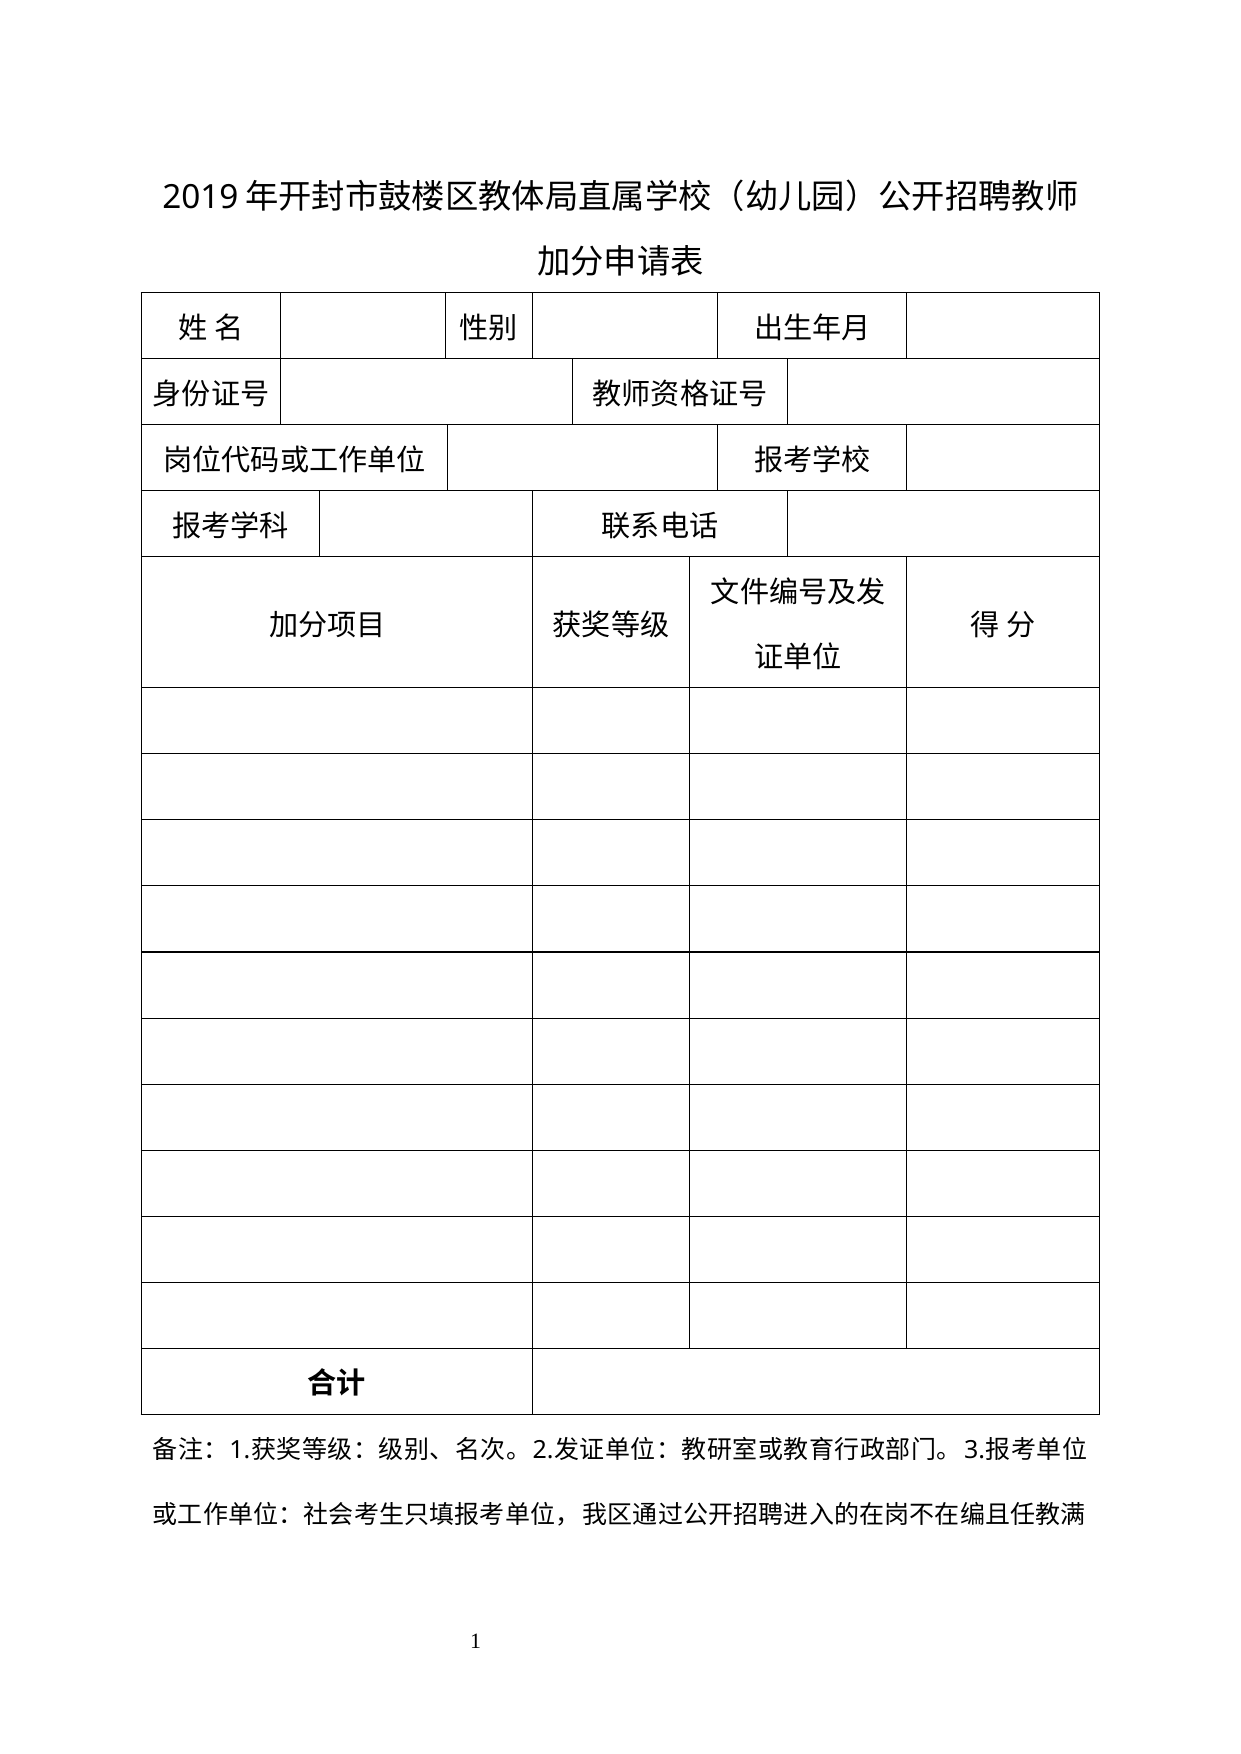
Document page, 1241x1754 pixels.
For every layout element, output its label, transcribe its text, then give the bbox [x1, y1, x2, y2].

table_cell [142, 1019, 532, 1083]
table_cell [907, 1085, 1099, 1149]
table_cell [690, 754, 906, 819]
table_cell [690, 688, 906, 753]
table_cell [142, 688, 532, 753]
table_cell [320, 491, 532, 556]
table_cell 联系电话 [533, 491, 787, 556]
table_cell [533, 1019, 689, 1083]
table_cell [142, 1217, 532, 1282]
text 2019年开封市鼓楼区教体局直属学校（幼儿园）公开招聘教师 [152, 162, 1088, 227]
table_header 性别 [446, 293, 532, 358]
table_cell [142, 754, 532, 819]
table_cell 得 分 [907, 557, 1099, 687]
table_header [281, 293, 445, 358]
table_cell [907, 886, 1099, 951]
table_cell [907, 425, 1099, 490]
table_cell [690, 1217, 906, 1282]
table_cell [907, 953, 1099, 1017]
table_cell [533, 1349, 1099, 1414]
table_cell 加分项目 [142, 557, 532, 687]
table_cell [907, 754, 1099, 819]
table_cell [788, 359, 1099, 424]
table_cell 报考学校 [718, 425, 906, 490]
table_cell [281, 359, 572, 424]
table_cell [533, 820, 689, 885]
table_cell 文件编号及发证单位 [690, 557, 906, 687]
table_cell [533, 886, 689, 951]
table_cell [907, 1151, 1099, 1216]
table_cell [690, 886, 906, 951]
table_header [907, 293, 1099, 358]
table_cell [690, 953, 906, 1017]
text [152, 1415, 1088, 1545]
table_cell [907, 688, 1099, 753]
table_header [533, 293, 717, 358]
table_cell [690, 1151, 906, 1216]
table_header 姓 名 [142, 293, 280, 358]
table_cell [907, 1217, 1099, 1282]
table_cell [533, 1217, 689, 1282]
table_cell [690, 1085, 906, 1149]
table_cell 获奖等级 [533, 557, 689, 687]
table_cell [448, 425, 717, 490]
table_cell [533, 1283, 689, 1348]
table_cell [533, 1085, 689, 1149]
table_cell [690, 1019, 906, 1083]
table_cell 教师资格证号 [573, 359, 787, 424]
table_cell 报考学科 [142, 491, 319, 556]
table_cell [690, 1283, 906, 1348]
table_cell [142, 953, 532, 1017]
table_cell [142, 1085, 532, 1149]
table_cell 合计 [142, 1349, 532, 1414]
table_cell [533, 688, 689, 753]
table_cell [690, 820, 906, 885]
table_cell [533, 953, 689, 1017]
table_cell [142, 1283, 532, 1348]
text 加分申请表 [152, 227, 1088, 292]
table_cell [142, 886, 532, 951]
table_cell [533, 754, 689, 819]
table_cell [788, 491, 1099, 556]
table_cell [907, 820, 1099, 885]
table_cell [142, 1151, 532, 1216]
table_cell [533, 1151, 689, 1216]
table_cell [907, 1019, 1099, 1083]
table_cell [142, 820, 532, 885]
table_cell 身份证号 [142, 359, 280, 424]
table_cell [907, 1283, 1099, 1348]
table_header 出生年月 [718, 293, 906, 358]
table_cell 岗位代码或工作单位 [142, 425, 447, 490]
